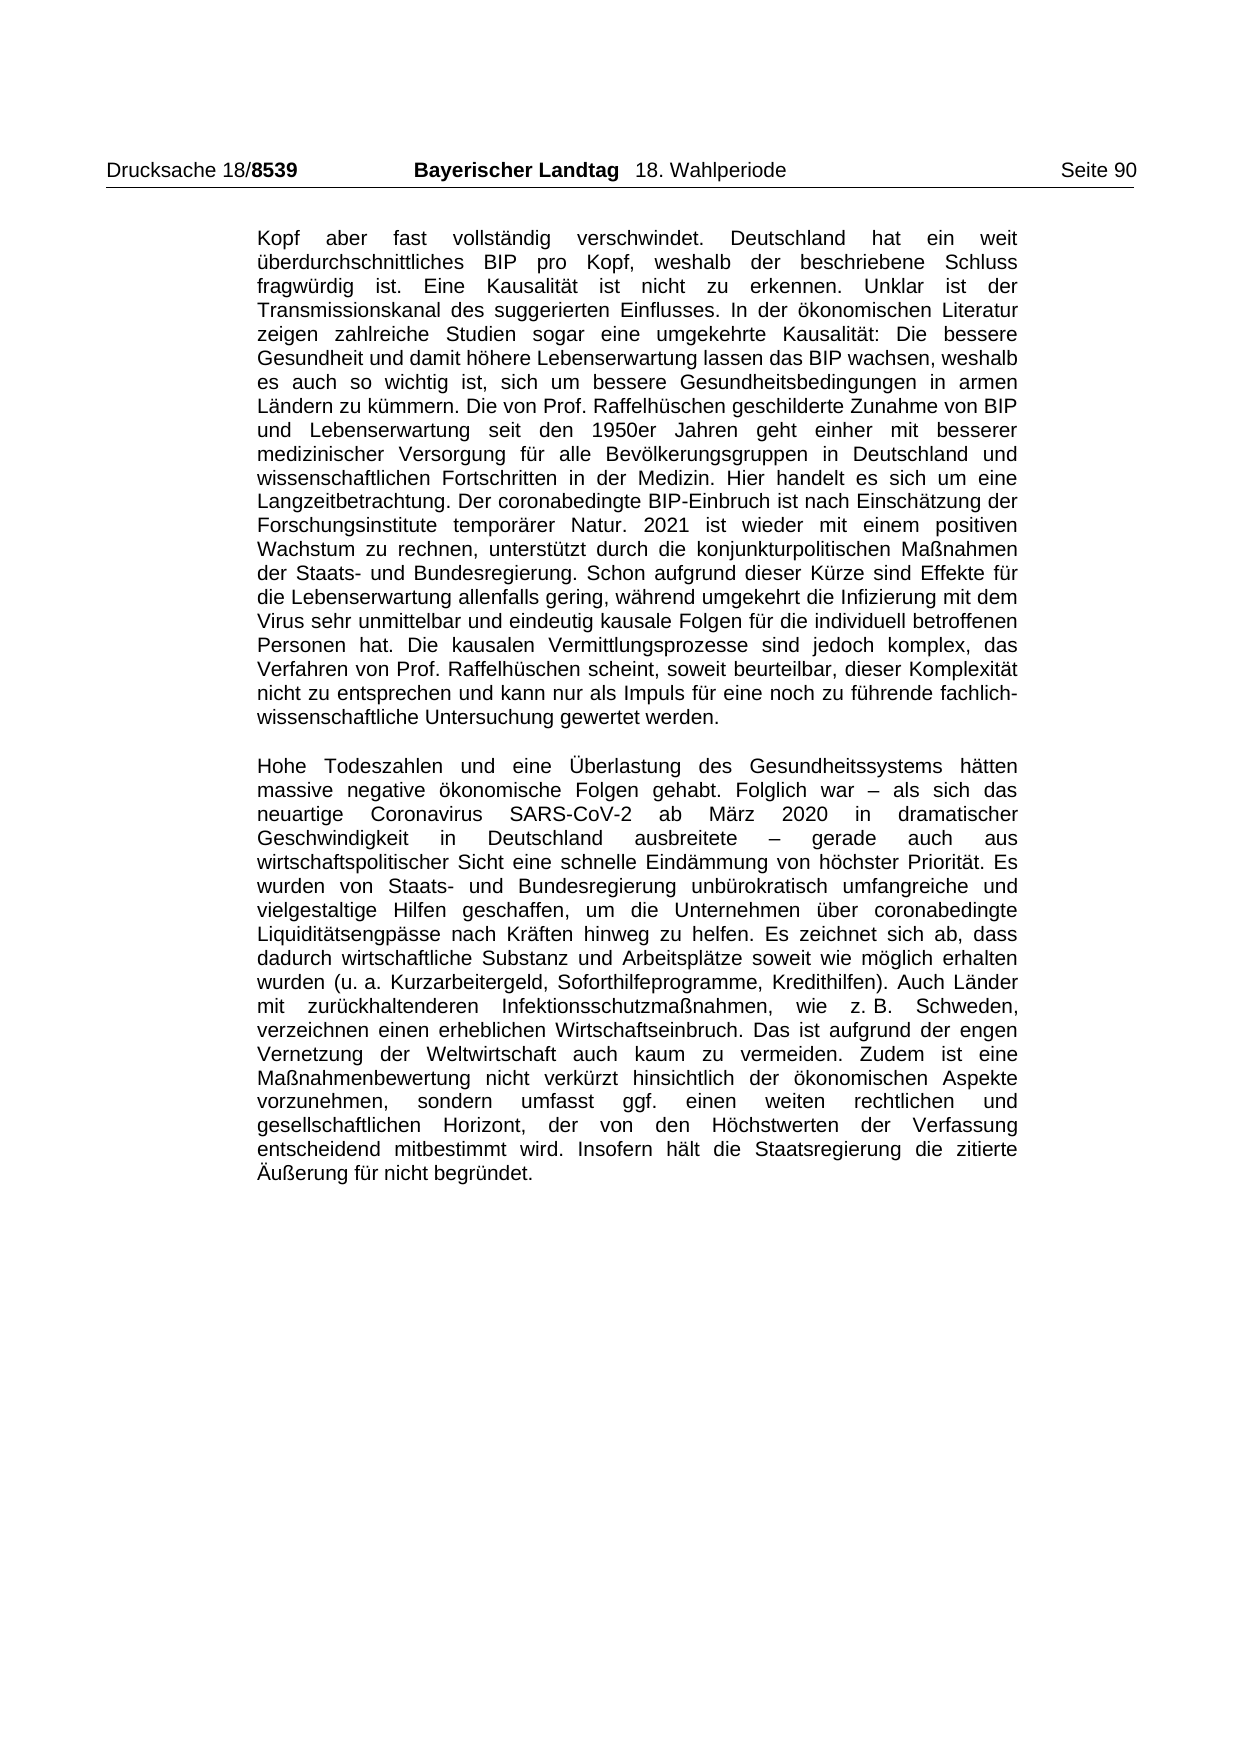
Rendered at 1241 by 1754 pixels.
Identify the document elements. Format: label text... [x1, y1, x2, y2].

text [257, 226, 1019, 729]
text Hohe Todeszahlen und eine Überlastung des Gesundheitssystems hätten massive negative ökonomische Folgen gehabt. Folglich war – als sich das neuartige Coronavirus SARS-CoV-2 ab März 2020 in dramatischer Geschwindigkeit in Deutschland ausbreitete – gerade auch aus wirtschaftspolitischer Sicht eine schnelle Eindämmung von höchster Priorität. Es wurden von Staats- und Bundesregierung unbürokratisch umfangreiche und vielgestaltige Hilfen geschaffen, um die Unternehmen über coronabedingte Liquiditätsengpässe nach Kräften hinweg zu helfen. Es zeichnet sich ab, dass dadurch wirtschaftliche Substanz und Arbeitsplätze soweit wie möglich erhalten wurden (u. a. Kurzarbeitergeld, Soforthilfeprogramme, Kredithilfen). Auch Länder mit zurückhaltenderen Infektionsschutzmaßnahmen, wie z. B. Schweden, verzeichnen einen erheblichen Wirtschaftseinbruch. Das ist aufgrund der engen Vernetzung der Weltwirtschaft auch kaum zu vermeiden. Zudem ist eine Maßnahmenbewertung nicht verkürzt hinsichtlich der ökonomischen Aspekte vorzunehmen, sondern umfasst ggf. einen weiten rechtlichen und gesellschaftlichen Horizont, der von den Höchstwerten der Verfassung entscheidend mitbestimmt wird. Insofern hält die Staatsregierung die zitierte Äußerung für nicht begründet. [257, 754, 1019, 1185]
